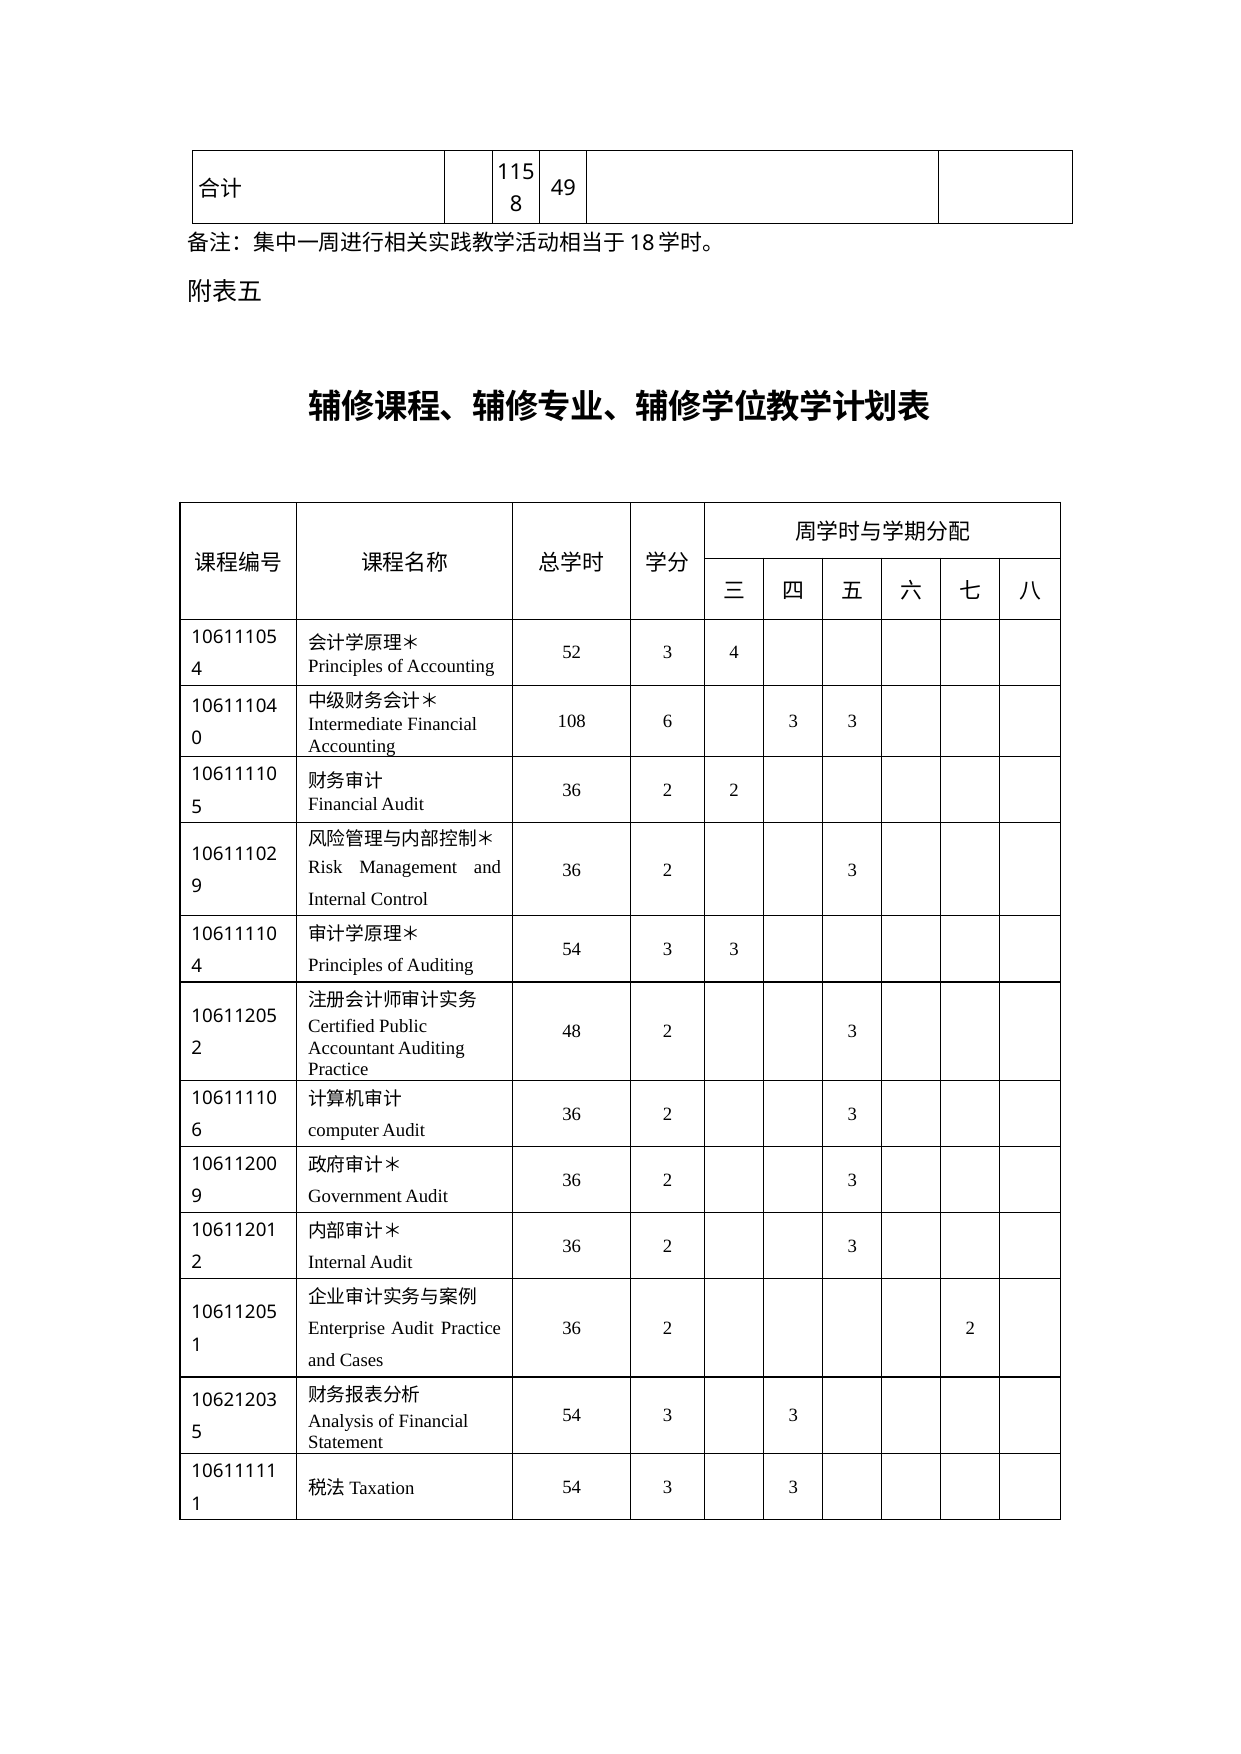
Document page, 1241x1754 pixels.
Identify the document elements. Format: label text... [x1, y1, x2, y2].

table_cell 49 [540, 151, 586, 223]
table_cell 税法Taxation [297, 1454, 512, 1519]
table_cell [764, 1279, 822, 1376]
table_cell 三 [705, 559, 763, 619]
table_cell [705, 1213, 763, 1278]
table_cell 2 [631, 1081, 704, 1146]
table_cell [1000, 620, 1060, 685]
table_cell 八 [1000, 559, 1060, 619]
table_header 学分 [631, 503, 704, 619]
table_cell [587, 151, 938, 223]
table_cell 计算机审计 computer Audit [297, 1081, 512, 1146]
table_cell 36 [513, 823, 630, 915]
table_cell 106112052 [181, 983, 296, 1080]
table_cell [823, 916, 881, 981]
table_cell 七 [941, 559, 999, 619]
table_cell [882, 983, 940, 1080]
table_cell [941, 916, 999, 981]
table_cell 3 [823, 686, 881, 756]
table_cell 2 [705, 757, 763, 822]
table_cell 企业审计实务与案例 Enterprise Audit Practice and Cases [297, 1279, 512, 1376]
table_cell 106112012 [181, 1213, 296, 1278]
table_cell 106111105 [181, 757, 296, 822]
table_cell 3 [764, 1454, 822, 1519]
table_cell [764, 757, 822, 822]
table_cell 3 [823, 1213, 881, 1278]
table_cell 54 [513, 1378, 630, 1453]
table_cell [764, 1081, 822, 1146]
table_cell 2 [631, 983, 704, 1080]
table_cell [882, 1279, 940, 1376]
table_cell 3 [631, 916, 704, 981]
table_cell 六 [882, 559, 940, 619]
table_cell [705, 1081, 763, 1146]
table_cell [705, 1378, 763, 1453]
table_cell 中级财务会计＊ Intermediate Financial Accounting [297, 686, 512, 756]
table_cell [823, 620, 881, 685]
table_cell 注册会计师审计实务 Certified Public Accountant Auditing Practice [297, 983, 512, 1080]
table_header 总学时 [513, 503, 630, 619]
table_cell [1000, 1454, 1060, 1519]
table_cell 106212035 [181, 1378, 296, 1453]
table_cell 36 [513, 1081, 630, 1146]
table_cell [764, 1147, 822, 1212]
table_cell [882, 1147, 940, 1212]
table_cell 54 [513, 916, 630, 981]
table_cell 36 [513, 1147, 630, 1212]
table_cell 2 [631, 1279, 704, 1376]
table_cell 106112009 [181, 1147, 296, 1212]
table_cell 合计 [193, 151, 444, 223]
table_cell [764, 620, 822, 685]
table_cell 106111040 [181, 686, 296, 756]
table_cell 54 [513, 1454, 630, 1519]
table_cell 3 [764, 1378, 822, 1453]
table_cell [764, 983, 822, 1080]
table_cell 106112051 [181, 1279, 296, 1376]
table_cell 五 [823, 559, 881, 619]
table_cell [941, 1081, 999, 1146]
table_cell 四 [764, 559, 822, 619]
table_cell 108 [513, 686, 630, 756]
table_cell 1158 [493, 151, 539, 223]
table_cell [882, 1081, 940, 1146]
text 备注：集中一周进行相关实践教学活动相当于18学时。 [187, 224, 1053, 257]
table_cell 2 [941, 1279, 999, 1376]
table_cell 3 [705, 916, 763, 981]
table_cell 36 [513, 1213, 630, 1278]
table_cell 48 [513, 983, 630, 1080]
table_cell 3 [764, 686, 822, 756]
table_cell [764, 1213, 822, 1278]
table_cell [882, 1213, 940, 1278]
table_cell [705, 1454, 763, 1519]
table_cell 36 [513, 757, 630, 822]
table_cell 3 [823, 1081, 881, 1146]
table_cell 风险管理与内部控制＊ Risk Management and Internal Control [297, 823, 512, 915]
table_cell [941, 757, 999, 822]
table_cell 2 [631, 757, 704, 822]
table_cell [941, 983, 999, 1080]
table_cell [705, 823, 763, 915]
table_cell [882, 620, 940, 685]
table_cell 会计学原理＊ Principles of Accounting [297, 620, 512, 685]
table_cell [705, 686, 763, 756]
table_cell 106111054 [181, 620, 296, 685]
table_cell [941, 1213, 999, 1278]
table_cell [705, 1279, 763, 1376]
table_cell 3 [823, 1147, 881, 1212]
table_cell 3 [631, 1454, 704, 1519]
table_cell 政府审计＊ Government Audit [297, 1147, 512, 1212]
table_cell [1000, 686, 1060, 756]
table_cell [823, 1378, 881, 1453]
table_cell [764, 916, 822, 981]
table_cell [1000, 757, 1060, 822]
table_cell [1000, 1378, 1060, 1453]
table_cell [823, 757, 881, 822]
table_cell 3 [823, 823, 881, 915]
table_cell [823, 1454, 881, 1519]
table_header 周学时与学期分配 [705, 503, 1060, 558]
table_cell [941, 1454, 999, 1519]
table_cell [882, 916, 940, 981]
table_cell [1000, 1279, 1060, 1376]
table_cell 3 [631, 1378, 704, 1453]
table_cell [882, 1378, 940, 1453]
table_cell [941, 1147, 999, 1212]
table_cell [1000, 1081, 1060, 1146]
table_cell 3 [823, 983, 881, 1080]
table_cell [882, 757, 940, 822]
table_cell 106111111 [181, 1454, 296, 1519]
table_cell [1000, 916, 1060, 981]
table_cell [939, 151, 1072, 223]
table_cell [1000, 983, 1060, 1080]
table_cell [1000, 1213, 1060, 1278]
table_header 课程名称 [297, 503, 512, 619]
table_cell [764, 823, 822, 915]
table_cell 6 [631, 686, 704, 756]
table_cell [941, 823, 999, 915]
table_cell 4 [705, 620, 763, 685]
table_header 课程编号 [181, 503, 296, 619]
table_cell [1000, 823, 1060, 915]
table_cell 2 [631, 823, 704, 915]
table_cell 审计学原理＊ Principles of Auditing [297, 916, 512, 981]
table_cell [823, 1279, 881, 1376]
table_cell 内部审计＊ Internal Audit [297, 1213, 512, 1278]
table_cell 106111029 [181, 823, 296, 915]
text 辅修课程、辅修专业、辅修学位教学计划表 [187, 372, 1053, 437]
table_cell [941, 1378, 999, 1453]
table_cell 财务审计 Financial Audit [297, 757, 512, 822]
table_cell 52 [513, 620, 630, 685]
table_cell 财务报表分析 Analysis of Financial Statement [297, 1378, 512, 1453]
table_cell 36 [513, 1279, 630, 1376]
table_cell [941, 686, 999, 756]
table_cell [882, 1454, 940, 1519]
table_cell [882, 686, 940, 756]
table_cell [941, 620, 999, 685]
table_cell 2 [631, 1147, 704, 1212]
table_cell [882, 823, 940, 915]
table_cell [705, 983, 763, 1080]
text 附表五 [187, 257, 1053, 322]
table_cell 2 [631, 1213, 704, 1278]
table_cell 106111104 [181, 916, 296, 981]
table_cell [1000, 1147, 1060, 1212]
table_cell [445, 151, 492, 223]
table_cell [705, 1147, 763, 1212]
table_cell 3 [631, 620, 704, 685]
table_cell 106111106 [181, 1081, 296, 1146]
